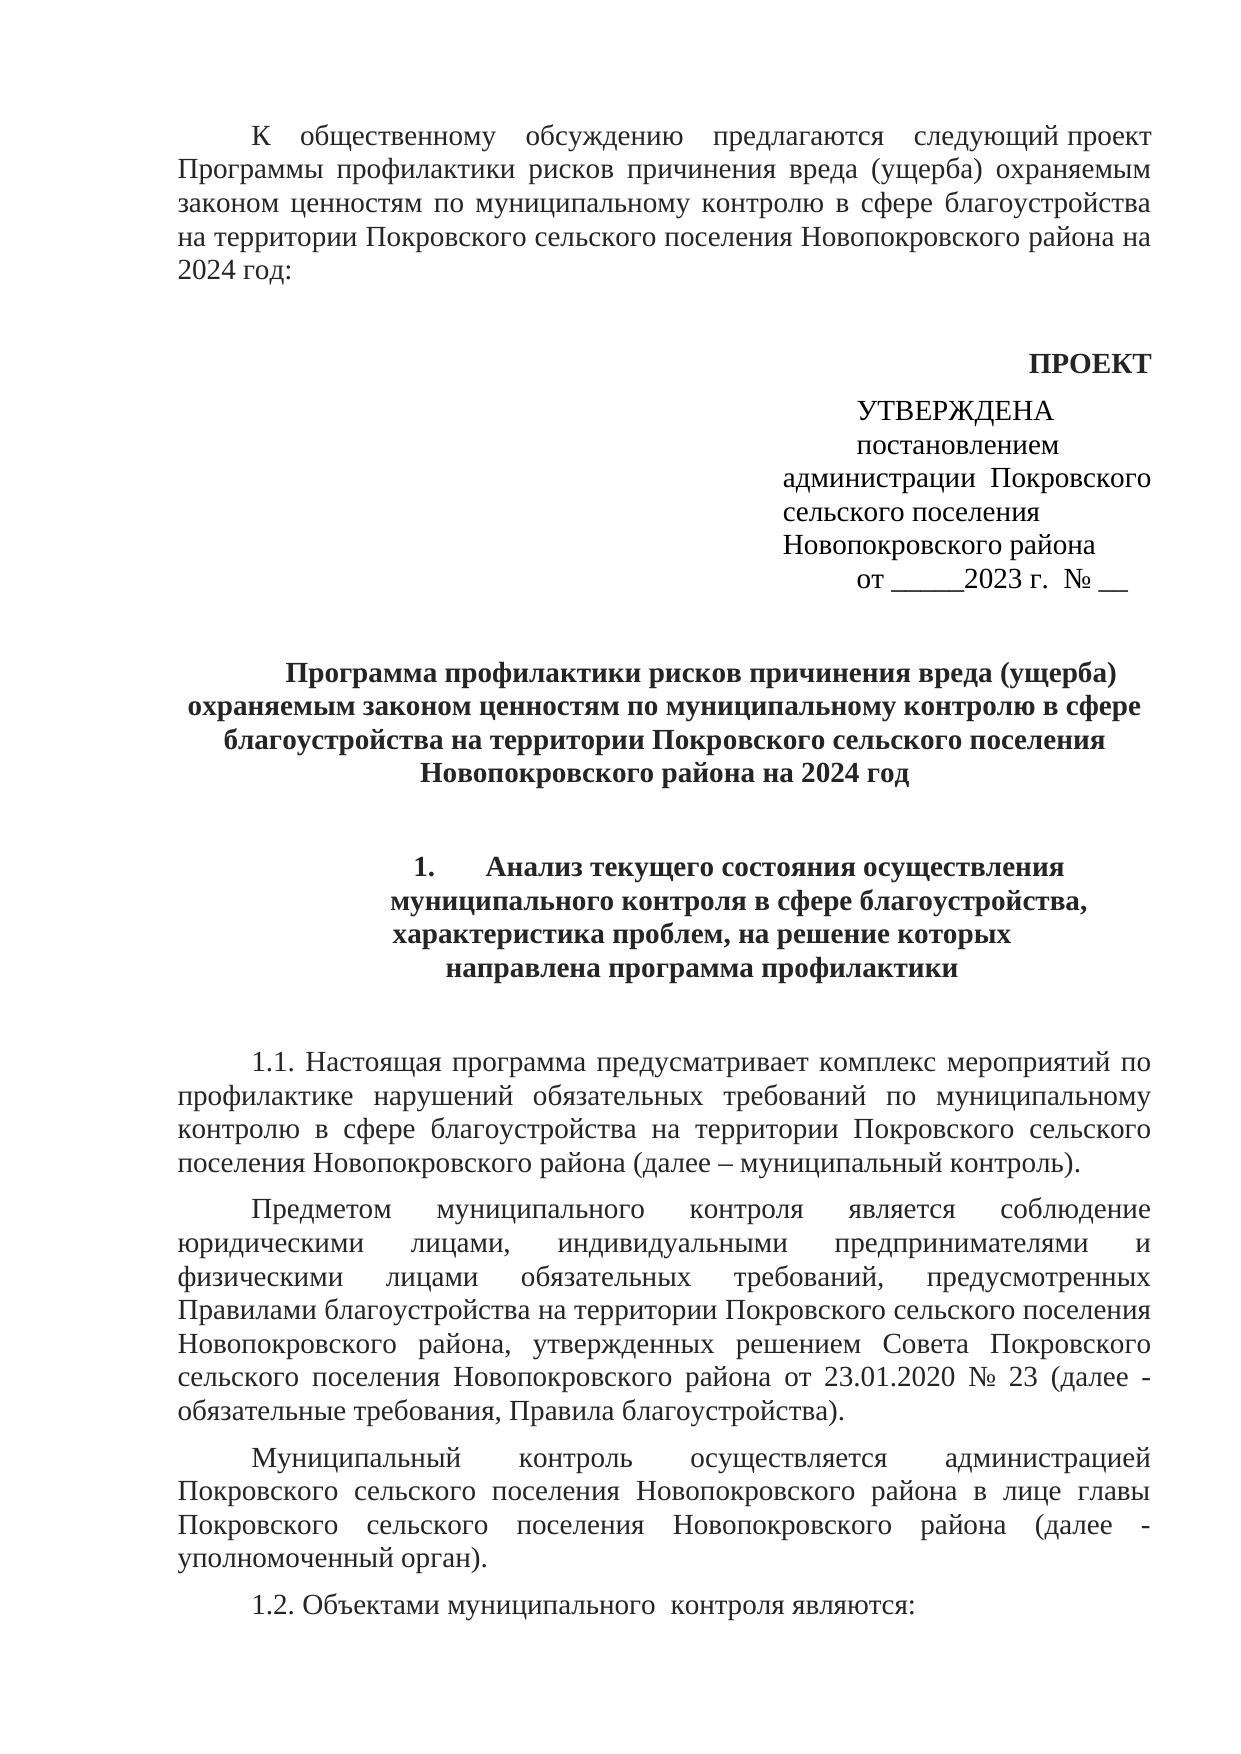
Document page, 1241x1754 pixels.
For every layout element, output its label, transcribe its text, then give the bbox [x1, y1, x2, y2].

text Муниципальный контроль осуществляется администрацией Покровского сельского поселения Новопокровского района в лице главы Покровского сельского поселения Новопокровского района (далее - уполномоченный орган). [177, 1440, 1152, 1574]
text 1.1. Настоящая программа предусматривает комплекс мероприятий по профилактике нарушений обязательных требований по муниципальному контролю в сфере благоустройства на территории Покровского сельского поселения Новопокровского района (далее – муниципальный контроль). [177, 1044, 1152, 1178]
text ПРОЕКТ [177, 346, 1152, 380]
list муниципального контроля в сфере благоустройства, характеристика проблем, на решение которых направлена программа профилактики [252, 883, 1152, 984]
text 1.2. Объектами муниципального контроля являются: [177, 1587, 1152, 1621]
text УТВЕРЖДЕНА [783, 393, 1152, 427]
text постановлением администрации Покровского сельского поселения Новопокровского района [783, 427, 1152, 561]
list Анализ текущего состояния осуществления [252, 849, 1152, 883]
text от _____2023 г. № __ [783, 561, 1152, 594]
text Предметом муниципального контроля является соблюдение юридическими лицами, индивидуальными предпринимателями и физическими лицами обязательных требований, предусмотренных Правилами благоустройства на территории Покровского сельского поселения Новопокровского района, утвержденных решением Совета Покровского сельского поселения Новопокровского района от 23.01.2020 № 23 (далее - обязательные требования, Правила благоустройства). [177, 1192, 1152, 1426]
text Программа профилактики рисков причинения вреда (ущерба) охраняемым законом ценностям по муниципальному контролю в сфере благоустройства на территории Покровского сельского поселения Новопокровского района на 2024 год [177, 655, 1152, 789]
text К общественному обсуждению предлагаются следующий проект Программы профилактики рисков причинения вреда (ущерба) охраняемым законом ценностям по муниципальному контролю в сфере благоустройства на территории Покровского сельского поселения Новопокровского района на 2024 год: [177, 118, 1152, 286]
